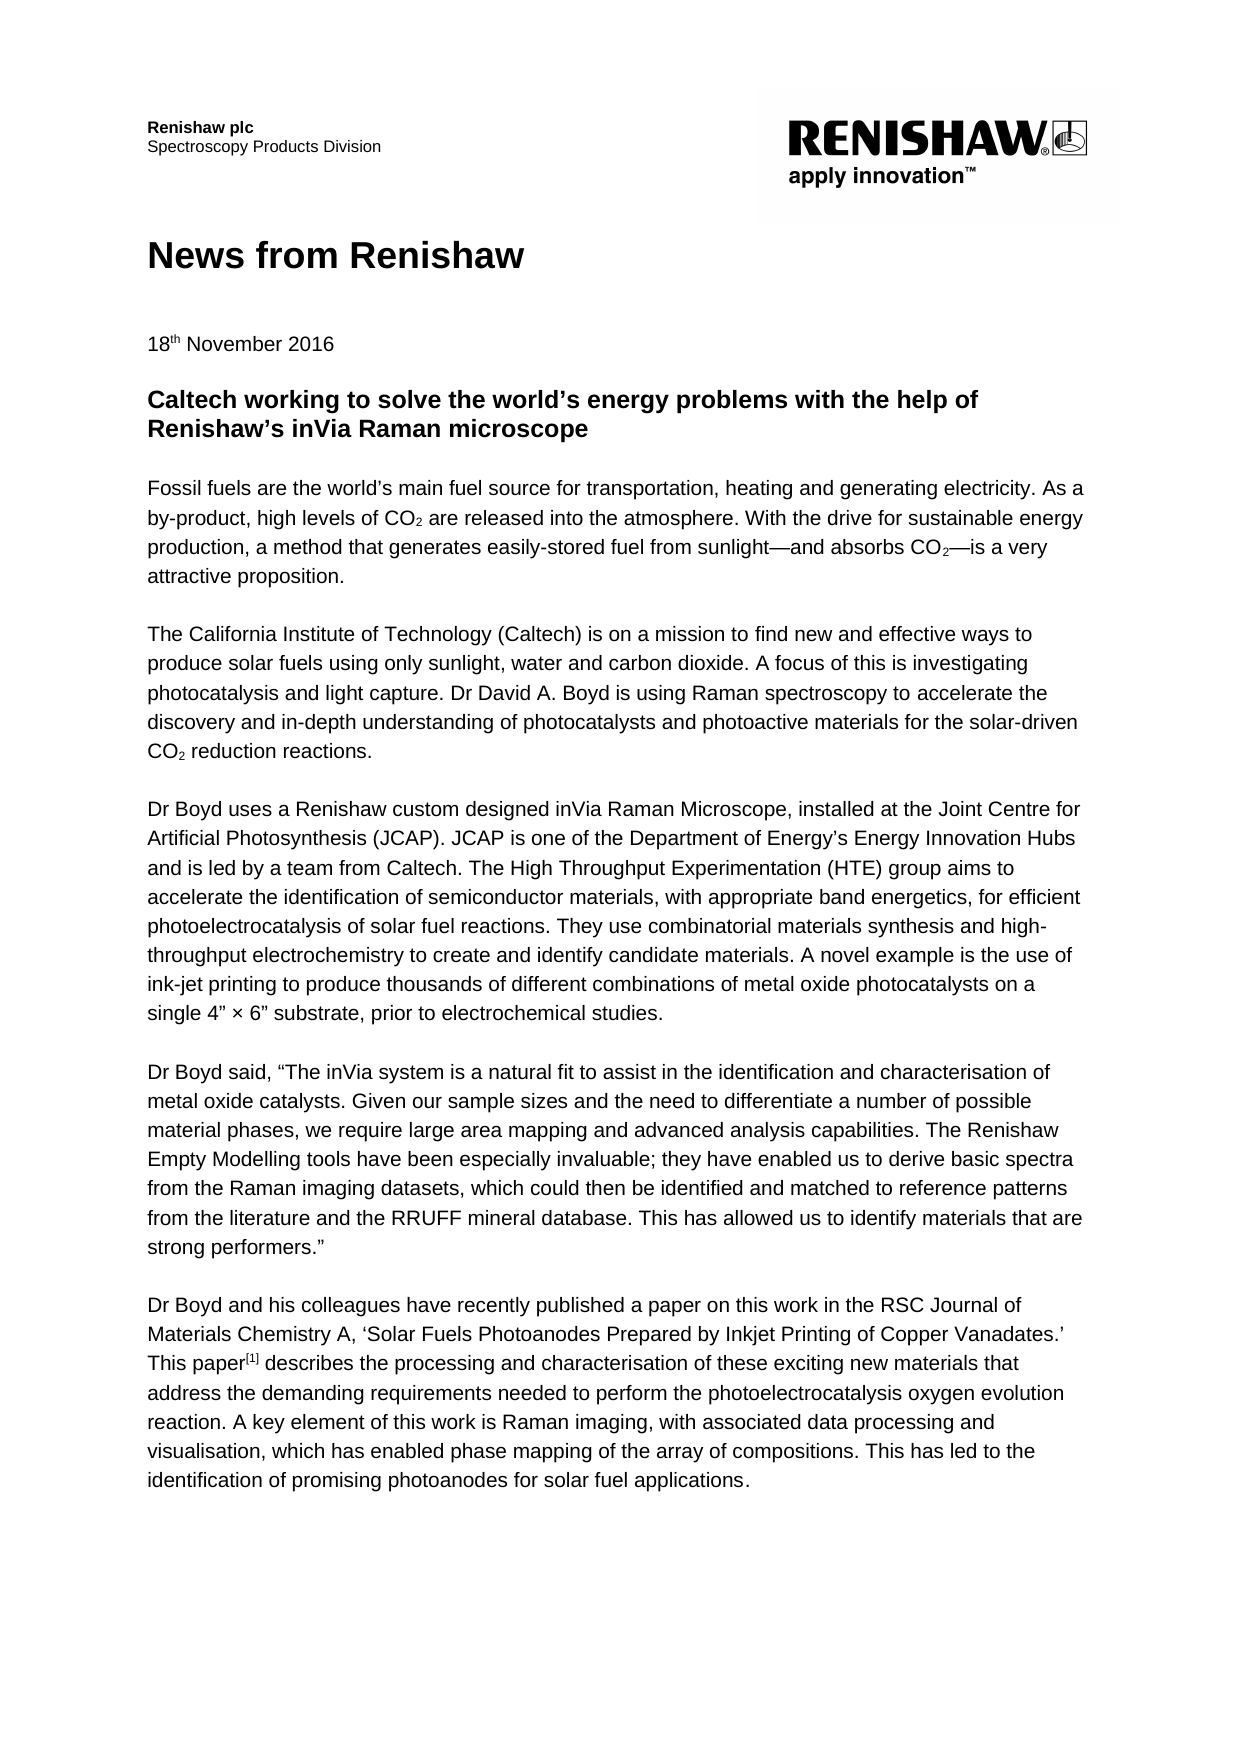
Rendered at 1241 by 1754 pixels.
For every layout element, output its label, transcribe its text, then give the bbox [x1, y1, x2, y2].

text The California Institute of Technology (Caltech) is on a mission to find new and effective ways to produce solar fuels using only sunlight, water and carbon dioxide. A focus of this is investigating photocatalysis and light capture. Dr David A. Boyd is using Raman spectroscopy to accelerate the discovery and in-depth understanding of photocatalysts and photoactive materials for the solar-driven CO2 reduction reactions. [147, 618, 1092, 764]
text Caltech working to solve the world’s energy problems with the help of Renishaw’s inVia Raman microscope [147, 385, 1092, 443]
text 18th November 2016 [147, 332, 1092, 356]
text Fossil fuels are the world’s main fuel source for transportation, heating and generating electricity. As a by-product, high levels of CO2 are released into the atmosphere. With the drive for sustainable energy production, a method that generates easily-stored fuel from sunlight—and absorbs CO2—is a very attractive proposition. [147, 472, 1092, 589]
text Dr Boyd and his colleagues have recently published a paper on this work in the RSC Journal of Materials Chemistry A, ‘Solar Fuels Photoanodes Prepared by Inkjet Printing of Copper Vanadates.’ This paper[1] describes the processing and characterisation of these exciting new materials that address the demanding requirements needed to perform the photoelectrocatalysis oxygen evolution reaction. A key element of this work is Raman imaging, with associated data processing and visualisation, which has enabled phase mapping of the array of compositions. This has led to the identification of promising photoanodes for solar fuel applications. [147, 1289, 1092, 1493]
text Dr Boyd said, “The inVia system is a natural fit to assist in the identification and characterisation of metal oxide catalysts. Given our sample sizes and the need to differentiate a number of possible material phases, we require large area mapping and advanced analysis capabilities. The Renishaw Empty Modelling tools have been especially invaluable; they have enabled us to derive basic spectra from the Raman imaging datasets, which could then be identified and matched to reference patterns from the literature and the RRUFF mineral database. This has allowed us to identify materials that are strong performers.” [147, 1056, 1092, 1260]
picture [756, 86, 1120, 222]
text Dr Boyd uses a Renishaw custom designed inVia Raman Microscope, installed at the Joint Centre for Artificial Photosynthesis (JCAP). JCAP is one of the Department of Energy’s Energy Innovation Hubs and is led by a team from Caltech. The High Throughput Experimentation (HTE) group aims to accelerate the identification of semiconductor materials, with appropriate band energetics, for efficient photoelectrocatalysis of solar fuel reactions. They use combinatorial materials synthesis and high-throughput electrochemistry to create and identify candidate materials. A novel example is the use of ink-jet printing to produce thousands of different combinations of metal oxide photocatalysts on a single 4” × 6” substrate, prior to electrochemical studies. [147, 793, 1092, 1027]
